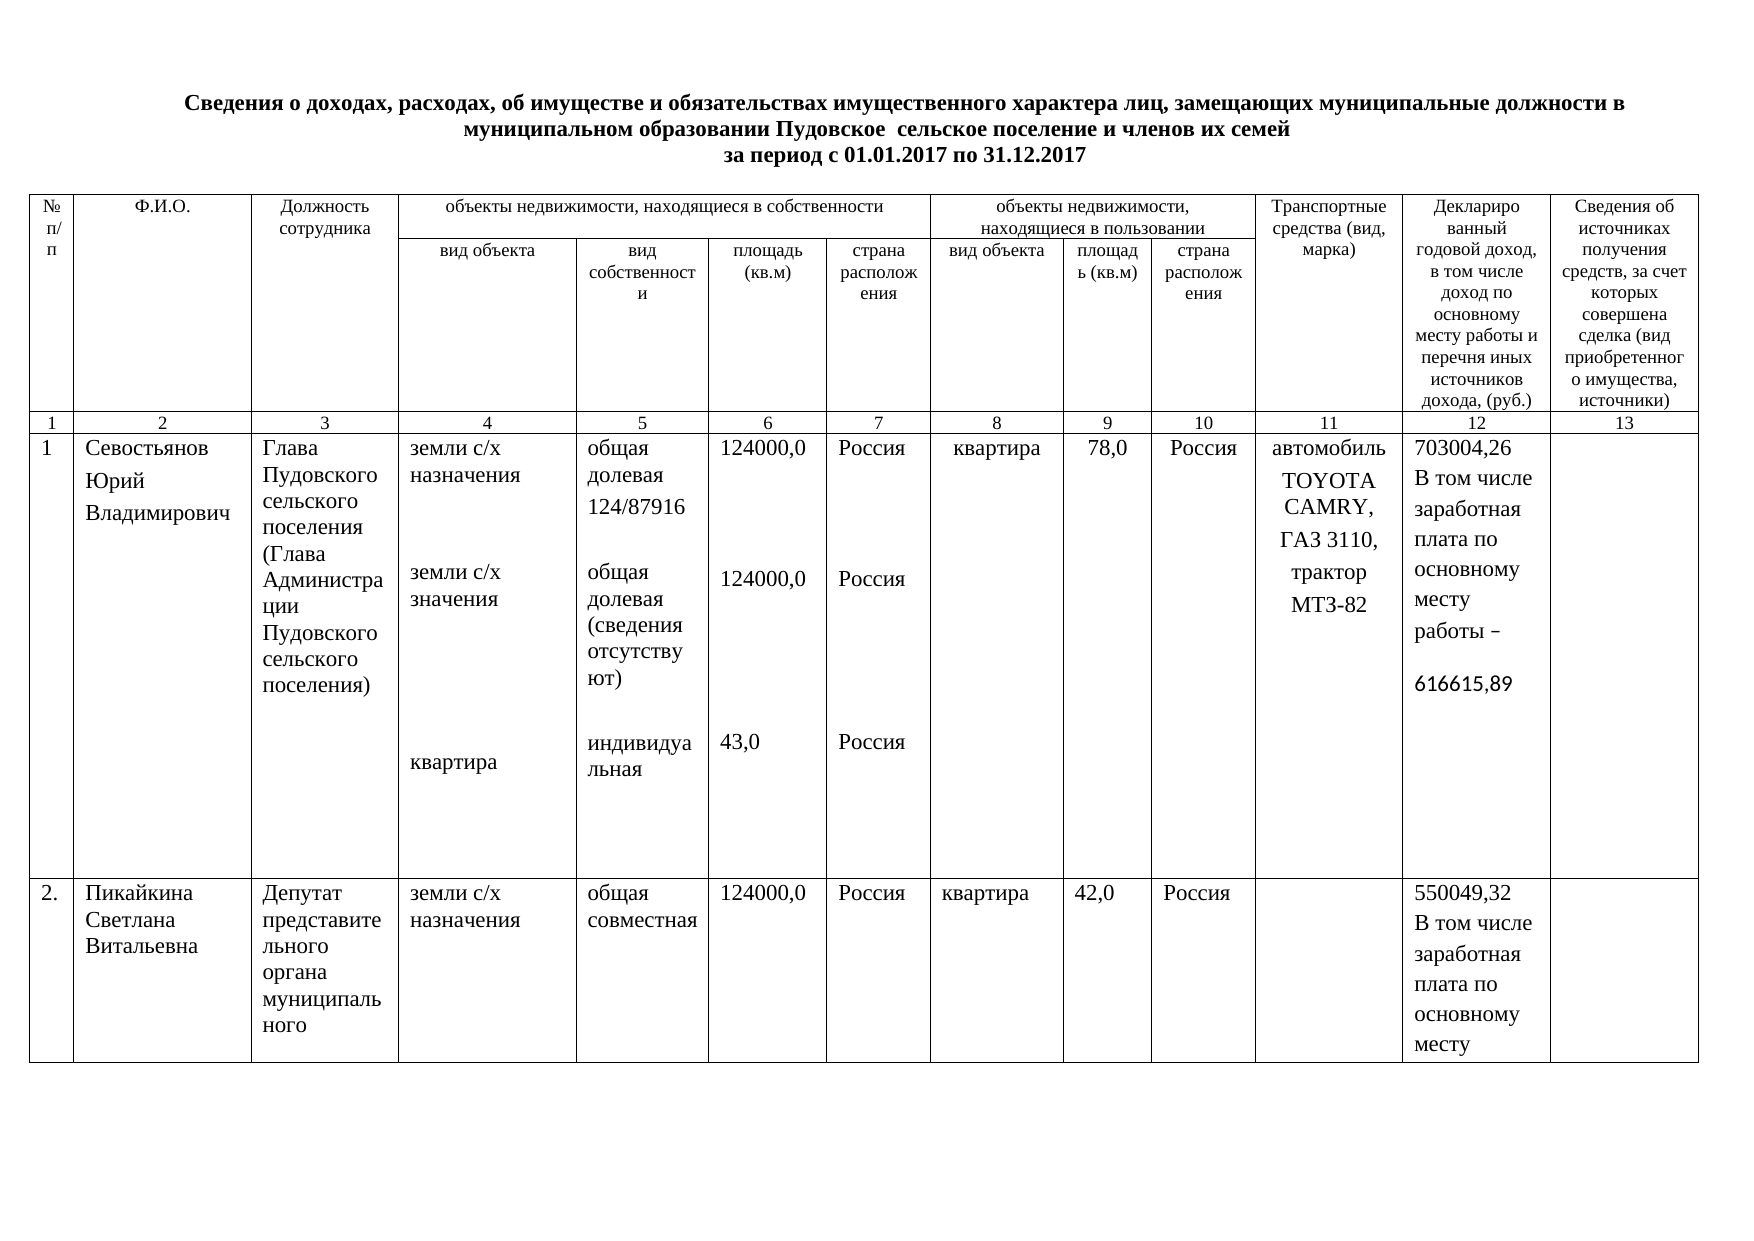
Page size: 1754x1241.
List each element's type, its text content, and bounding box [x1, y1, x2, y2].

table_header Должность сотрудника [252, 195, 398, 411]
table_cell страна расположения [1152, 239, 1255, 411]
table_cell 2. [30, 879, 73, 1062]
table_cell 7 [827, 412, 930, 433]
table_cell Севостьянов Юрий Владимирович [74, 434, 251, 878]
table_cell 124000,0 124000,0 43,0 [709, 434, 826, 878]
table_cell автомобиль TOYOTA CAMRY, ГАЗ 3110, трактор МТЗ-82 [1256, 434, 1402, 878]
table_cell 12 [1403, 412, 1550, 433]
table_cell 5 [577, 412, 708, 433]
table_cell вид объекта [931, 239, 1063, 411]
table_cell 8 [931, 412, 1063, 433]
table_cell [1403, 879, 1550, 1062]
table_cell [399, 879, 576, 1062]
table_cell 1 [30, 412, 73, 433]
table_cell 3 [252, 412, 398, 433]
table_cell 10 [1152, 412, 1255, 433]
text Сведения о доходах, расходах, об имуществе и обязательствах имущественного характера лиц, замещающих муниципальные должности в муниципальном образовании Пудовское сельское поселение и членов их семей [118, 88, 1636, 141]
table_cell 1 [30, 434, 73, 878]
table_cell 6 [709, 412, 826, 433]
table_cell [1551, 434, 1698, 878]
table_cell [74, 879, 251, 1062]
table_cell 124000,0 [709, 879, 826, 1062]
table_header Сведения об источниках получения средств, за счет которых совершена сделка (вид приобретенного имущества, источники) [1551, 195, 1698, 411]
table_cell вид объекта [399, 239, 576, 411]
table_cell Россия [1152, 879, 1255, 1062]
table_cell земли с/х назначения земли с/х значения квартира [399, 434, 576, 878]
table_cell 2 [74, 412, 251, 433]
table_cell общая долевая 124/87916 общая долевая (сведения отсутствуют) индивидуальная [577, 434, 708, 878]
table_cell Россия Россия Россия [827, 434, 930, 878]
table_cell общая совместная [577, 879, 708, 1062]
table_cell 4 [399, 412, 576, 433]
table_cell Россия [827, 879, 930, 1062]
table_header объекты недвижимости, находящиеся в пользовании [931, 195, 1255, 238]
table_cell 703004,26 В том числе заработная плата по основному месту работы – 616615,89 [1403, 434, 1550, 878]
table_header объекты недвижимости, находящиеся в собственности [399, 195, 930, 238]
table_header Деклариро ванный годовой доход, в том числе доход по основному месту работы и перечня иных источников дохода, (руб.) [1403, 195, 1550, 411]
table_cell 11 [1256, 412, 1402, 433]
table_cell [1256, 879, 1402, 1062]
table_cell 78,0 [1064, 434, 1151, 878]
table_cell [1551, 879, 1698, 1062]
table_cell 42,0 [1064, 879, 1151, 1062]
table_cell квартира [931, 879, 1063, 1062]
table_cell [252, 879, 398, 1062]
table_header № п/п [30, 195, 73, 411]
table_cell Глава Пудовского сельского поселения (Глава Администрации Пудовского сельского поселения) [252, 434, 398, 878]
table_cell 13 [1551, 412, 1698, 433]
table_cell площадь (кв.м) [1064, 239, 1151, 411]
table_cell квартира [931, 434, 1063, 878]
table_header Ф.И.О. [74, 195, 251, 411]
table_cell Россия [1152, 434, 1255, 878]
table_cell площадь (кв.м) [709, 239, 826, 411]
text за период с 01.01.2017 по 31.12.2017 [118, 141, 1636, 168]
table_cell вид собственности [577, 239, 708, 411]
table_header Транспортные средства (вид, марка) [1256, 195, 1402, 411]
table_cell страна расположения [827, 239, 930, 411]
table_cell 9 [1064, 412, 1151, 433]
